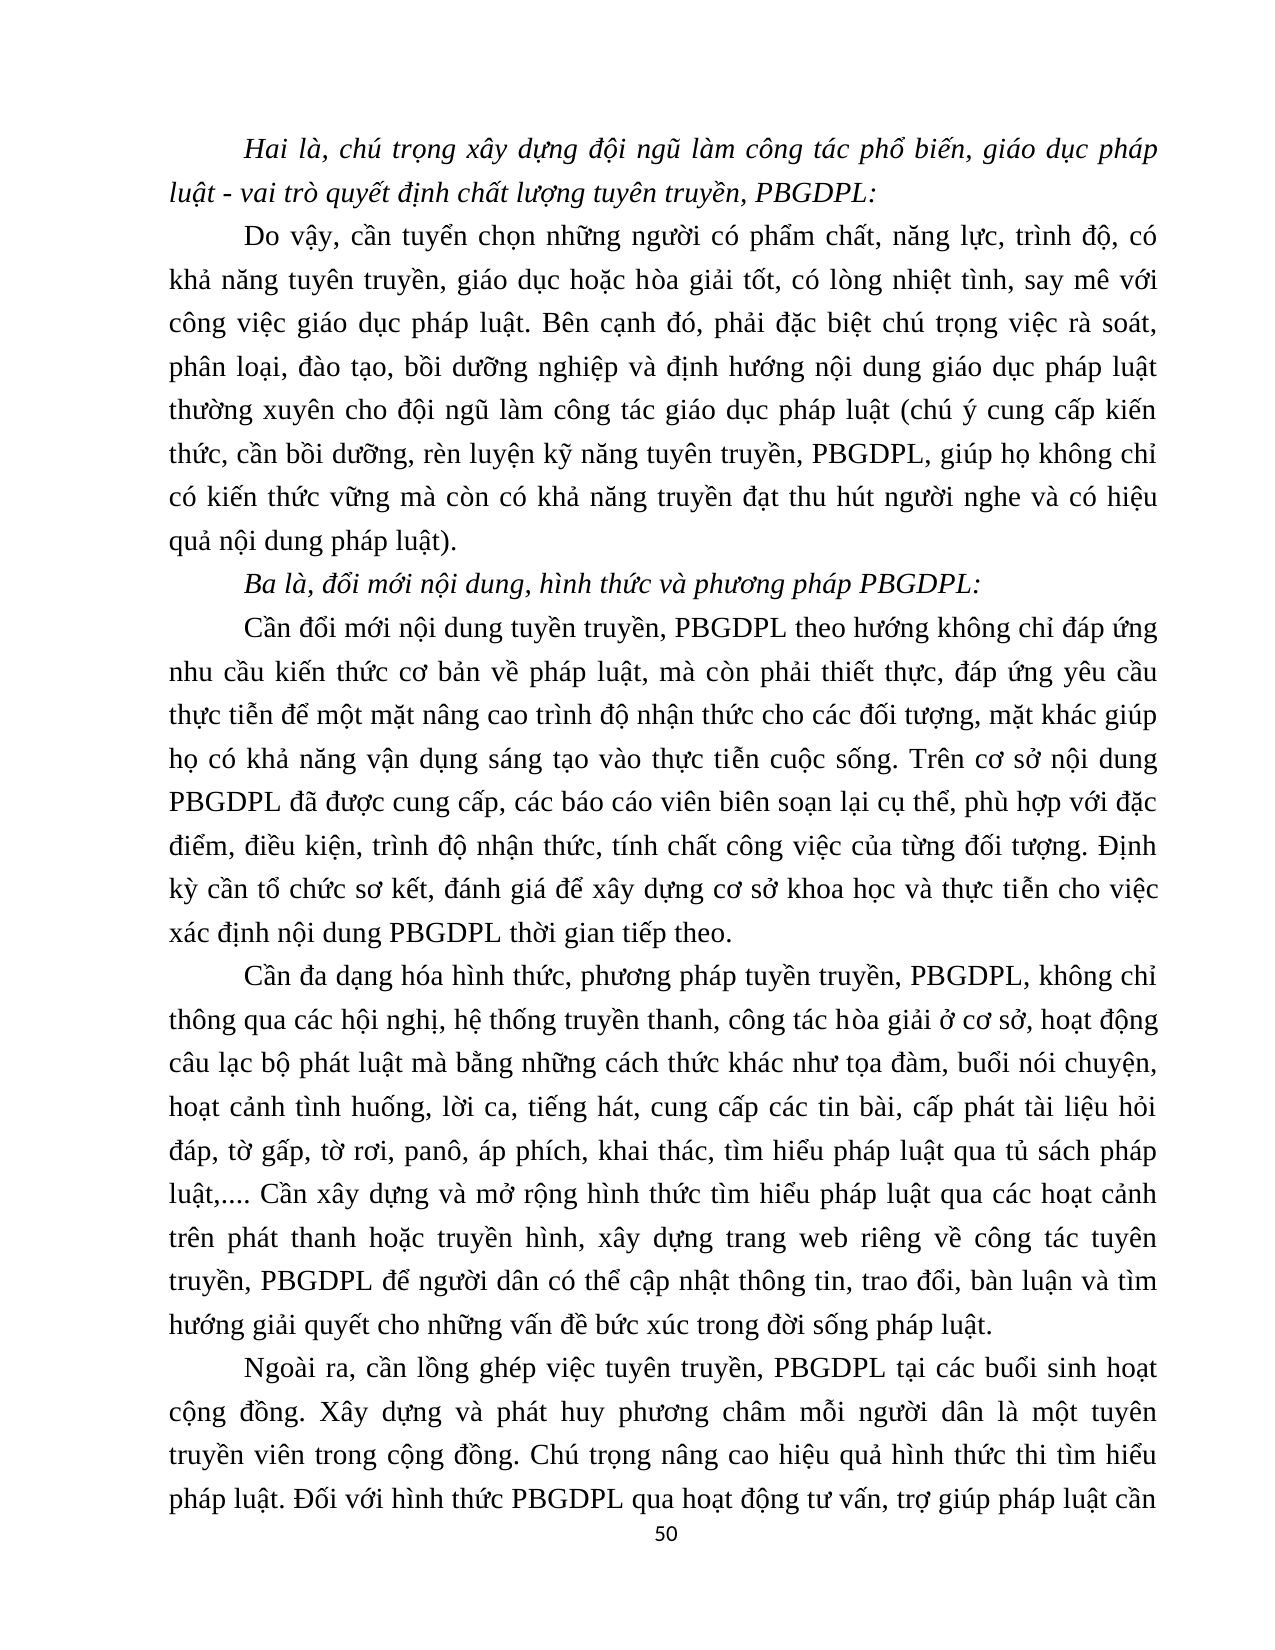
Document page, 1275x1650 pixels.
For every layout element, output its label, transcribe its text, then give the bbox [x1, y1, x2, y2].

text Cần đa dạng hóa hình thức, phương pháp tuyền truyền, PBGDPL, không chỉ thông qua các hội nghị, hệ thống truyền thanh, công tác hòa giải ở cơ sở, hoạt động câu lạc bộ phát luật mà bằng những cách thức khác như tọa đàm, buổi nói chuyện, hoạt cảnh tình huống, lời ca, tiếng hát, cung cấp các tin bài, cấp phát tài liệu hỏi đáp, tờ gấp, tờ rơi, panô, áp phích, khai thác, tìm hiểu pháp luật qua tủ sách pháp luật,.... Cần xây dựng và mở rộng hình thức tìm hiểu pháp luật qua các hoạt cảnh trên phát thanh hoặc truyền hình, xây dựng trang web riêng về công tác tuyên truyền, PBGDPL để người dân có thể cập nhật thông tin, trao đổi, bàn luận và tìm hướng giải quyết cho những vấn đề bức xúc trong đời sống pháp luật. [169, 958, 1160, 1340]
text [169, 1350, 1160, 1514]
text Ba là, đổi mới nội dung, hình thức và phương pháp PBGDPL: [169, 567, 1160, 600]
text Cần đổi mới nội dung tuyền truyền, PBGDPL theo hướng không chỉ đáp ứng nhu cầu kiến thức cơ bản về pháp luật, mà còn phải thiết thực, đáp ứng yêu cầu thực tiễn để một mặt nâng cao trình độ nhận thức cho các đối tượng, mặt khác giúp họ có khả năng vận dụng sáng tạo vào thực tiễn cuộc sống. Trên cơ sở nội dung PBGDPL đã được cung cấp, các báo cáo viên biên soạn lại cụ thể, phù hợp với đặc điểm, điều kiện, trình độ nhận thức, tính chất công việc của từng đối tượng. Định kỳ cần tổ chức sơ kết, đánh giá để xây dựng cơ sở khoa học và thực tiễn cho việc xác định nội dung PBGDPL thời gian tiếp theo. [169, 610, 1160, 948]
text Do vậy, cần tuyển chọn những người có phẩm chất, năng lực, trình độ, có khả năng tuyên truyền, giáo dục hoặc hòa giải tốt, có lòng nhiệt tình, say mê với công việc giáo dục pháp luật. Bên cạnh đó, phải đặc biệt chú trọng việc rà soát, phân loại, đào tạo, bồi dưỡng nghiệp và định hướng nội dung giáo dục pháp luật thường xuyên cho đội ngũ làm công tác giáo dục pháp luật (chú ý cung cấp kiến thức, cần bồi dưỡng, rèn luyện kỹ năng tuyên truyền, PBGDPL, giúp họ không chỉ có kiến thức vững mà còn có khả năng truyền đạt thu hút người nghe và có hiệu quả nội dung pháp luật). [169, 218, 1160, 557]
text Hai là, chú trọng xây dựng đội ngũ làm công tác phổ biến, giáo dục pháp luật - vai trò quyết định chất lượng tuyên truyền, PBGDPL: [169, 131, 1160, 208]
